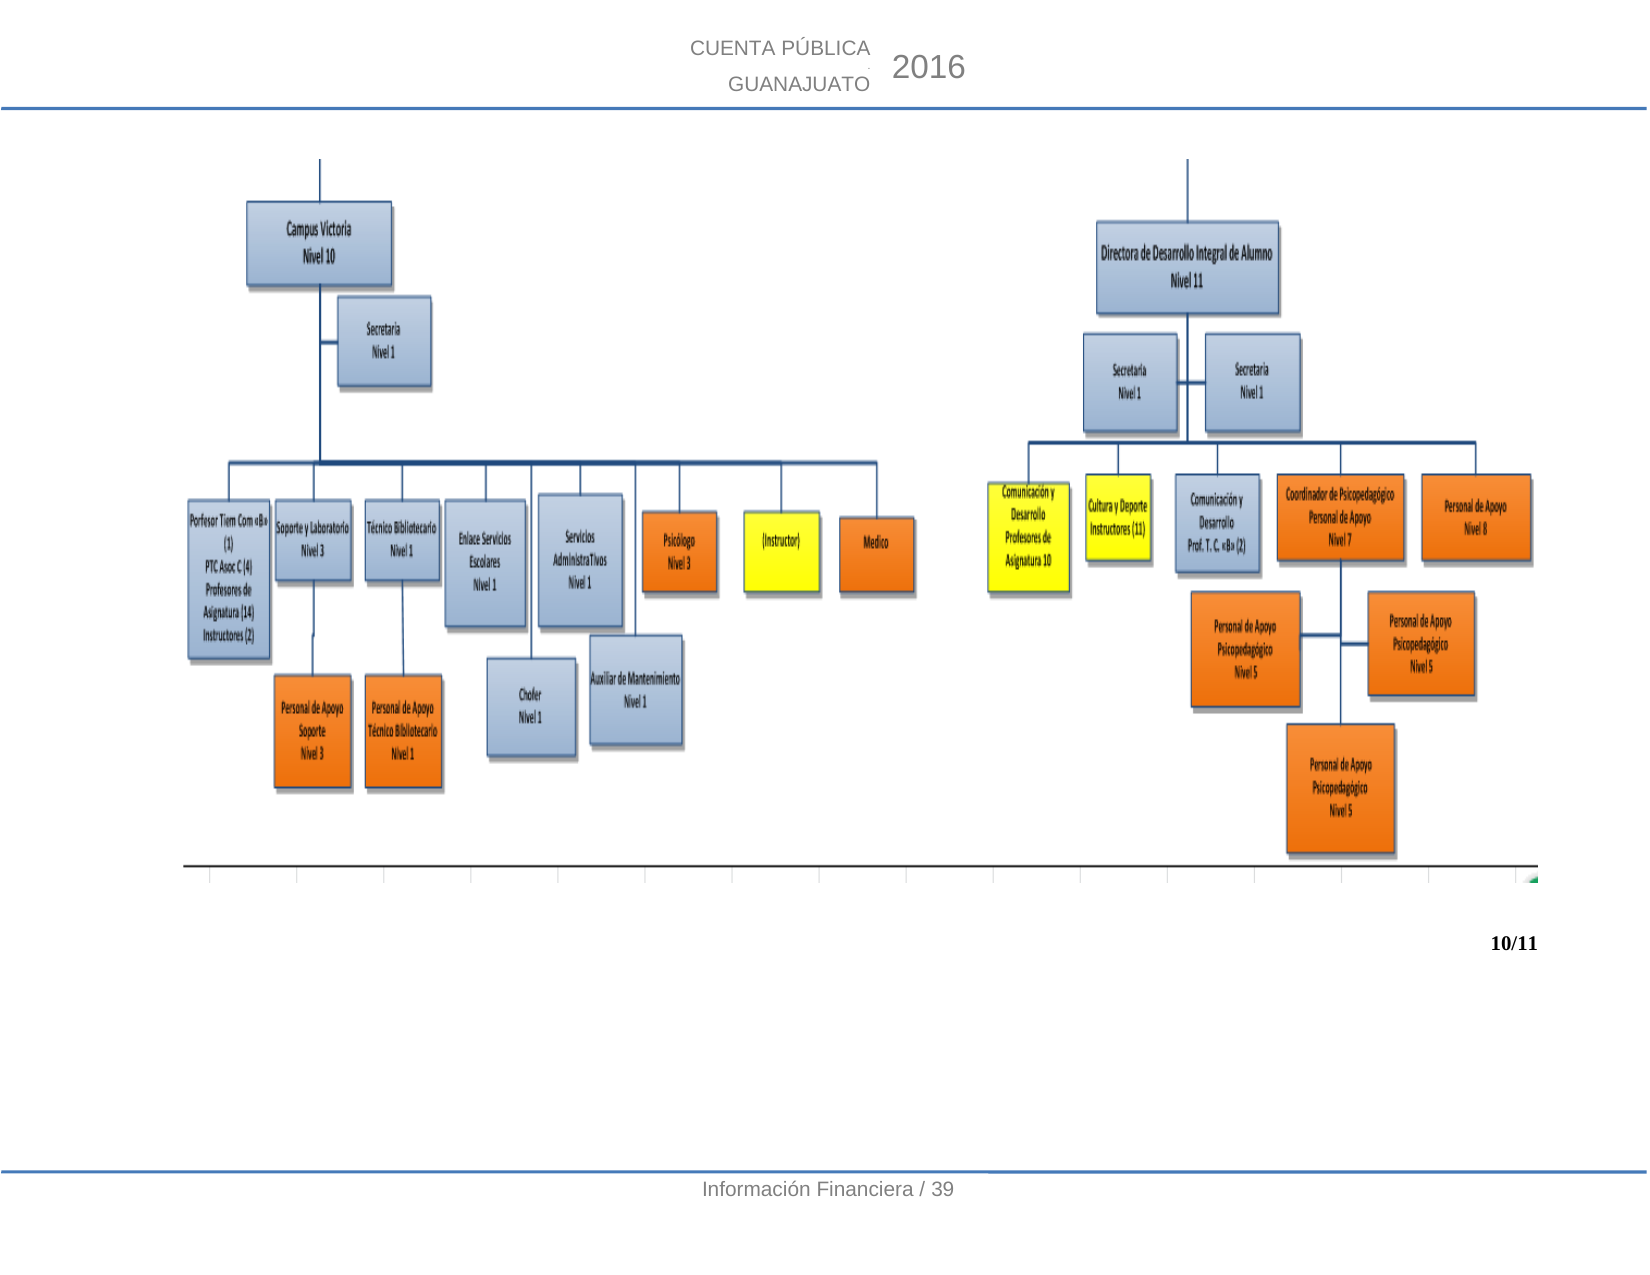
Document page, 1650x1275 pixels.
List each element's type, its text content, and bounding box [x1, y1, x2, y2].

text 10/11 [112, 931, 1538, 955]
picture [183, 159, 1538, 883]
